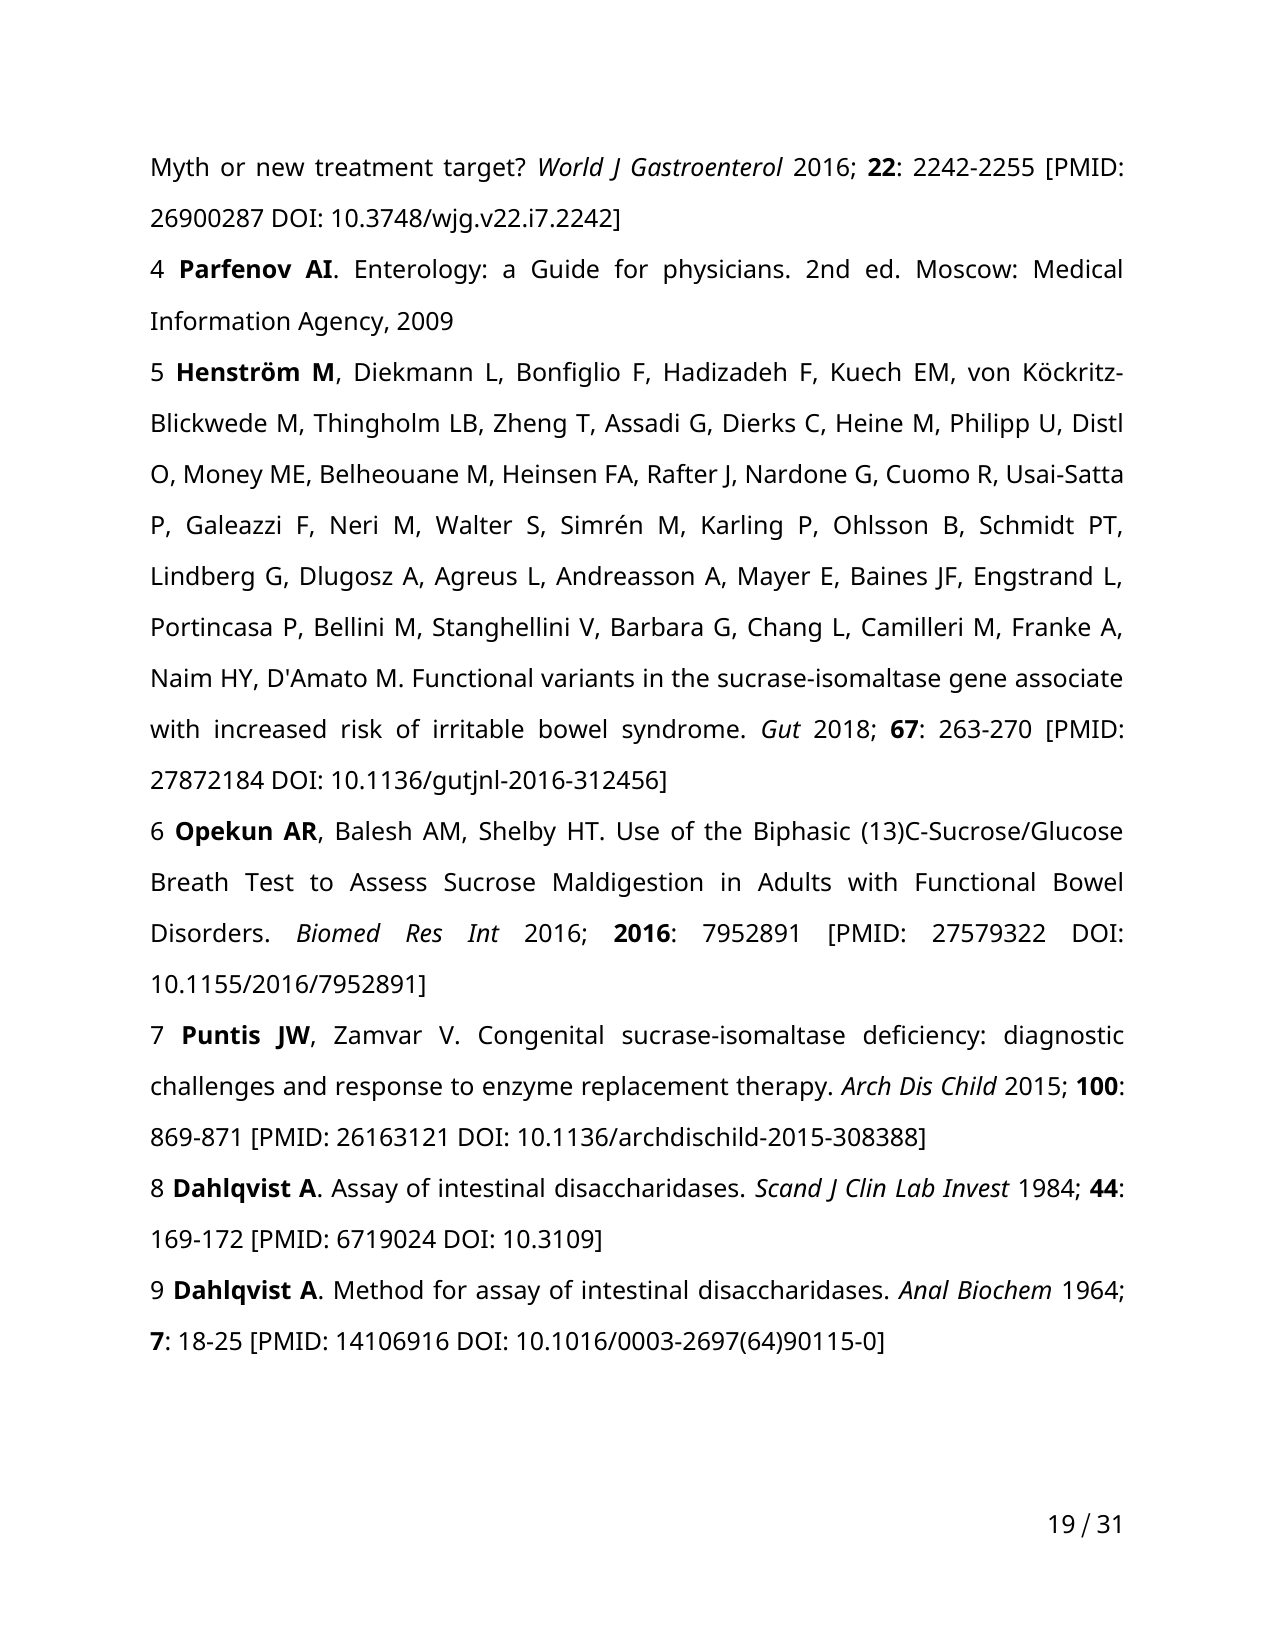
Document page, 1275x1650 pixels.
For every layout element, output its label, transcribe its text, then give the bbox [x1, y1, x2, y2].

text 5 Henström M, Diekmann L, Bonfiglio F, Hadizadeh F, Kuech EM, von Köckritz-Blickwede M, Thingholm LB, Zheng T, Assadi G, Dierks C, Heine M, Philipp U, Distl O, Money ME, Belheouane M, Heinsen FA, Rafter J, Nardone G, Cuomo R, Usai-Satta P, Galeazzi F, Neri M, Walter S, Simrén M, Karling P, Ohlsson B, Schmidt PT, Lindberg G, Dlugosz A, Agreus L, Andreasson A, Mayer E, Baines JF, Engstrand L, Portincasa P, Bellini M, Stanghellini V, Barbara G, Chang L, Camilleri M, Franke A, Naim HY, D'Amato M. Functional variants in the sucrase-isomaltase gene associate with increased risk of irritable bowel syndrome. Gut 2018; 67: 263-270 [PMID: 27872184 DOI: 10.1136/gutjnl-2016-312456] [150, 354, 1125, 797]
text 7 Puntis JW, Zamvar V. Congenital sucrase-isomaltase deficiency: diagnostic challenges and response to enzyme replacement therapy. Arch Dis Child 2015; 100: 869-871 [PMID: 26163121 DOI: 10.1136/archdischild-2015-308388] [150, 1018, 1125, 1154]
text 6 Opekun AR, Balesh AM, Shelby HT. Use of the Biphasic (13)C-Sucrose/Glucose Breath Test to Assess Sucrose Maldigestion in Adults with Functional Bowel Disorders. Biomed Res Int 2016; 2016: 7952891 [PMID: 27579322 DOI: 10.1155/2016/7952891] [150, 813, 1125, 1001]
text 4 Parfenov AI. Enterology: a Guide for physicians. 2nd ed. Moscow: Medical Information Agency, 2009 [150, 252, 1125, 337]
text 8 Dahlqvist A. Assay of intestinal disaccharidases. Scand J Clin Lab Invest 1984; 44: 169-172 [PMID: 6719024 DOI: 10.3109] [150, 1171, 1125, 1256]
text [150, 150, 1125, 235]
text 9 Dahlqvist A. Method for assay of intestinal disaccharidases. Anal Biochem 1964; 7: 18-25 [PMID: 14106916 DOI: 10.1016/0003-2697(64)90115-0] [150, 1273, 1125, 1358]
